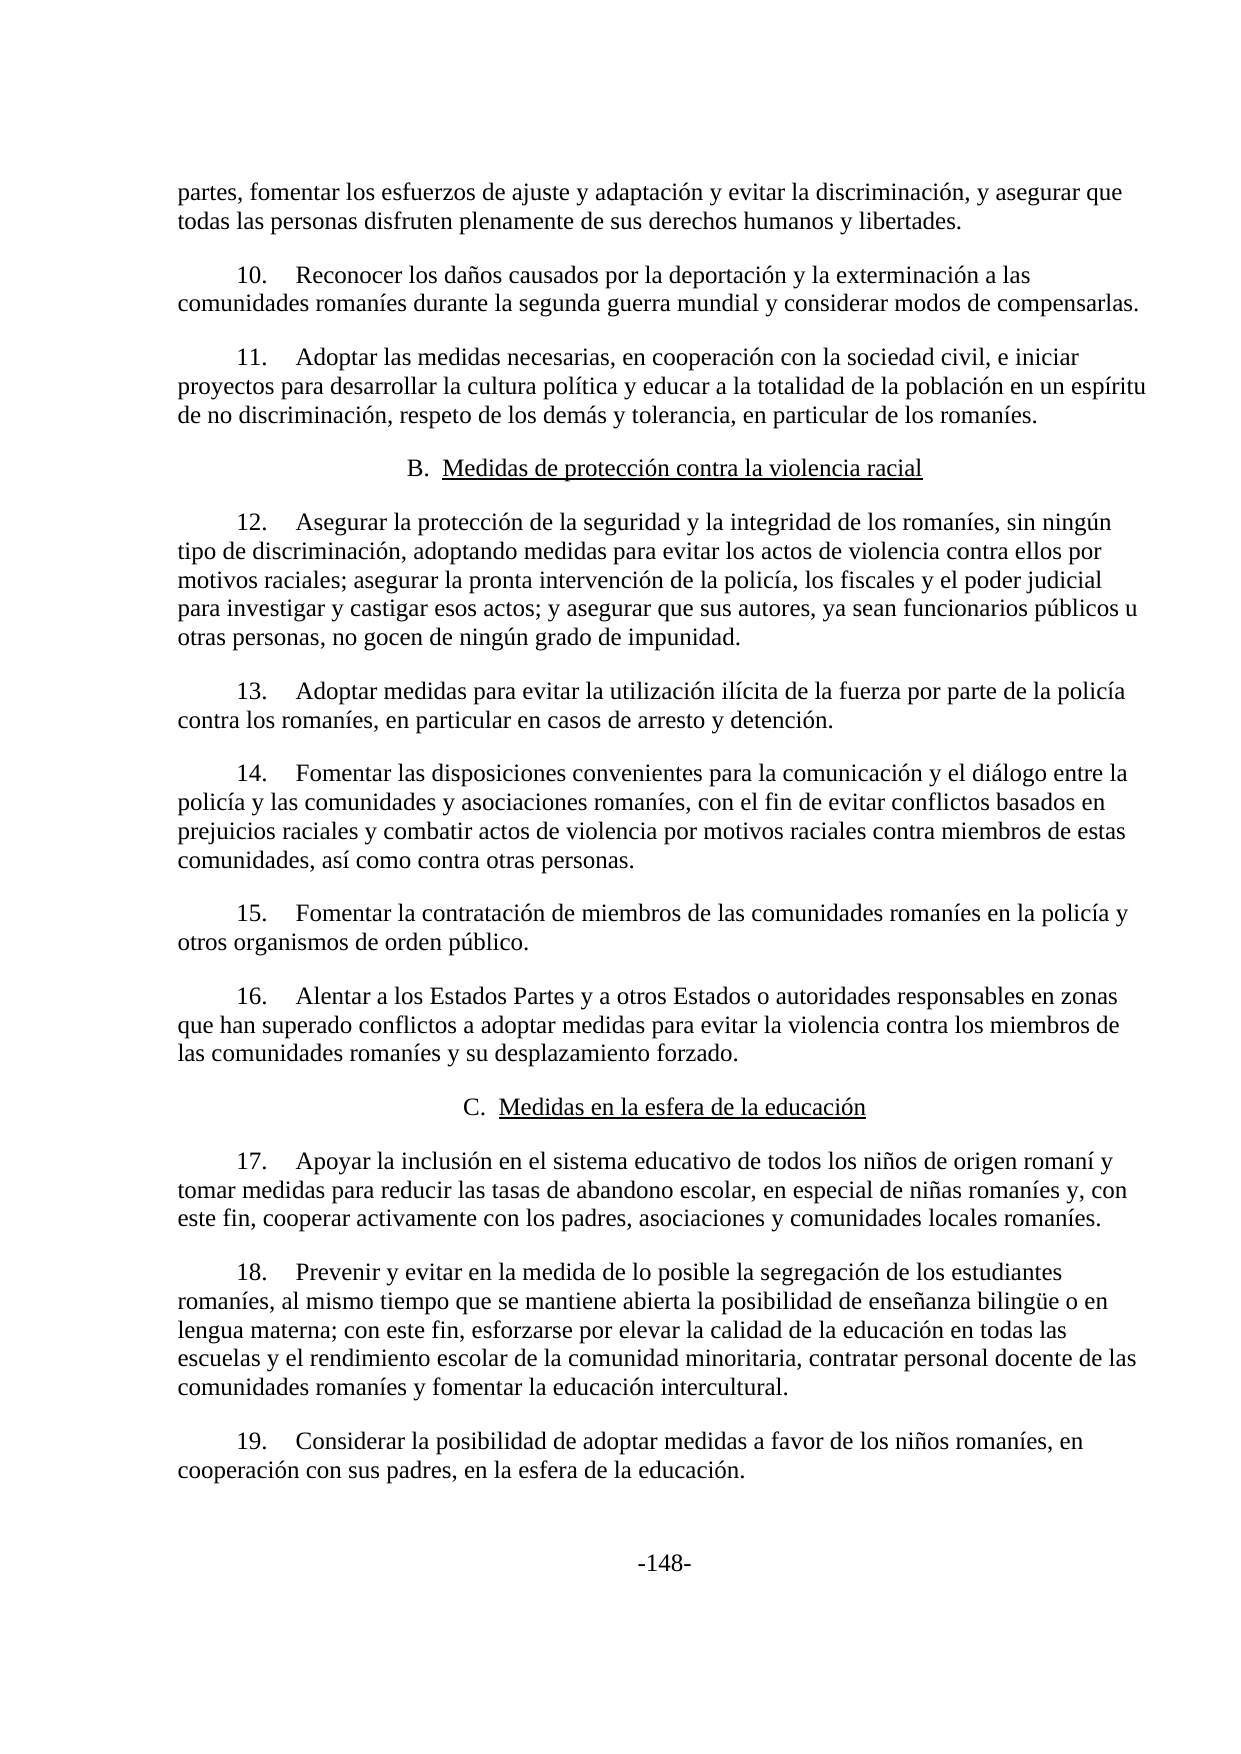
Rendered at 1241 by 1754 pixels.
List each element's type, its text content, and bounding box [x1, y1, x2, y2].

text 14. Fomentar las disposiciones convenientes para la comunicación y el diálogo entre la policía y las comunidades y asociaciones romaníes, con el fin de evitar conflictos basados en prejuicios raciales y combatir actos de violencia por motivos raciales contra miembros de estas comunidades, así como contra otras personas. [177, 758, 1152, 873]
text B. Medidas de protección contra la violencia racial [177, 453, 1152, 482]
text 13. Adoptar medidas para evitar la utilización ilícita de la fuerza por parte de la policía contra los romaníes, en particular en casos de arresto y detención. [177, 676, 1152, 733]
text 11. Adoptar las medidas necesarias, en cooperación con la sociedad civil, e iniciar proyectos para desarrollar la cultura política y educar a la totalidad de la población en un espíritu de no discriminación, respeto de los demás y tolerancia, en particular de los romaníes. [177, 342, 1152, 428]
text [177, 177, 1152, 235]
text 12. Asegurar la protección de la seguridad y la integridad de los romaníes, sin ningún tipo de discriminación, adoptando medidas para evitar los actos de violencia contra ellos por motivos raciales; asegurar la pronta intervención de la policía, los fiscales y el poder judicial para investigar y castigar esos actos; y asegurar que sus autores, ya sean funcionarios públicos u otras personas, no gocen de ningún grado de impunidad. [177, 507, 1152, 651]
text 10. Reconocer los daños causados por la deportación y la exterminación a las comunidades romaníes durante la segunda guerra mundial y considerar modos de compensarlas. [177, 260, 1152, 317]
text 18. Prevenir y evitar en la medida de lo posible la segregación de los estudiantes romaníes, al mismo tiempo que se mantiene abierta la posibilidad de enseñanza bilingüe o en lengua materna; con este fin, esforzarse por elevar la calidad de la educación en todas las escuelas y el rendimiento escolar de la comunidad minoritaria, contratar personal docente de las comunidades romaníes y fomentar la educación intercultural. [177, 1257, 1152, 1401]
text 15. Fomentar la contratación de miembros de las comunidades romaníes en la policía y otros organismos de orden público. [177, 898, 1152, 956]
text 19. Considerar la posibilidad de adoptar medidas a favor de los niños romaníes, en cooperación con sus padres, en la esfera de la educación. [177, 1426, 1152, 1483]
text C. Medidas en la esfera de la educación [177, 1092, 1152, 1121]
text 16. Alentar a los Estados Partes y a otros Estados o autoridades responsables en zonas que han superado conflictos a adoptar medidas para evitar la violencia contra los miembros de las comunidades romaníes y su desplazamiento forzado. [177, 981, 1152, 1067]
text 17. Apoyar la inclusión en el sistema educativo de todos los niños de origen romaní y tomar medidas para reducir las tasas de abandono escolar, en especial de niñas romaníes y, con este fin, cooperar activamente con los padres, asociaciones y comunidades locales romaníes. [177, 1146, 1152, 1232]
